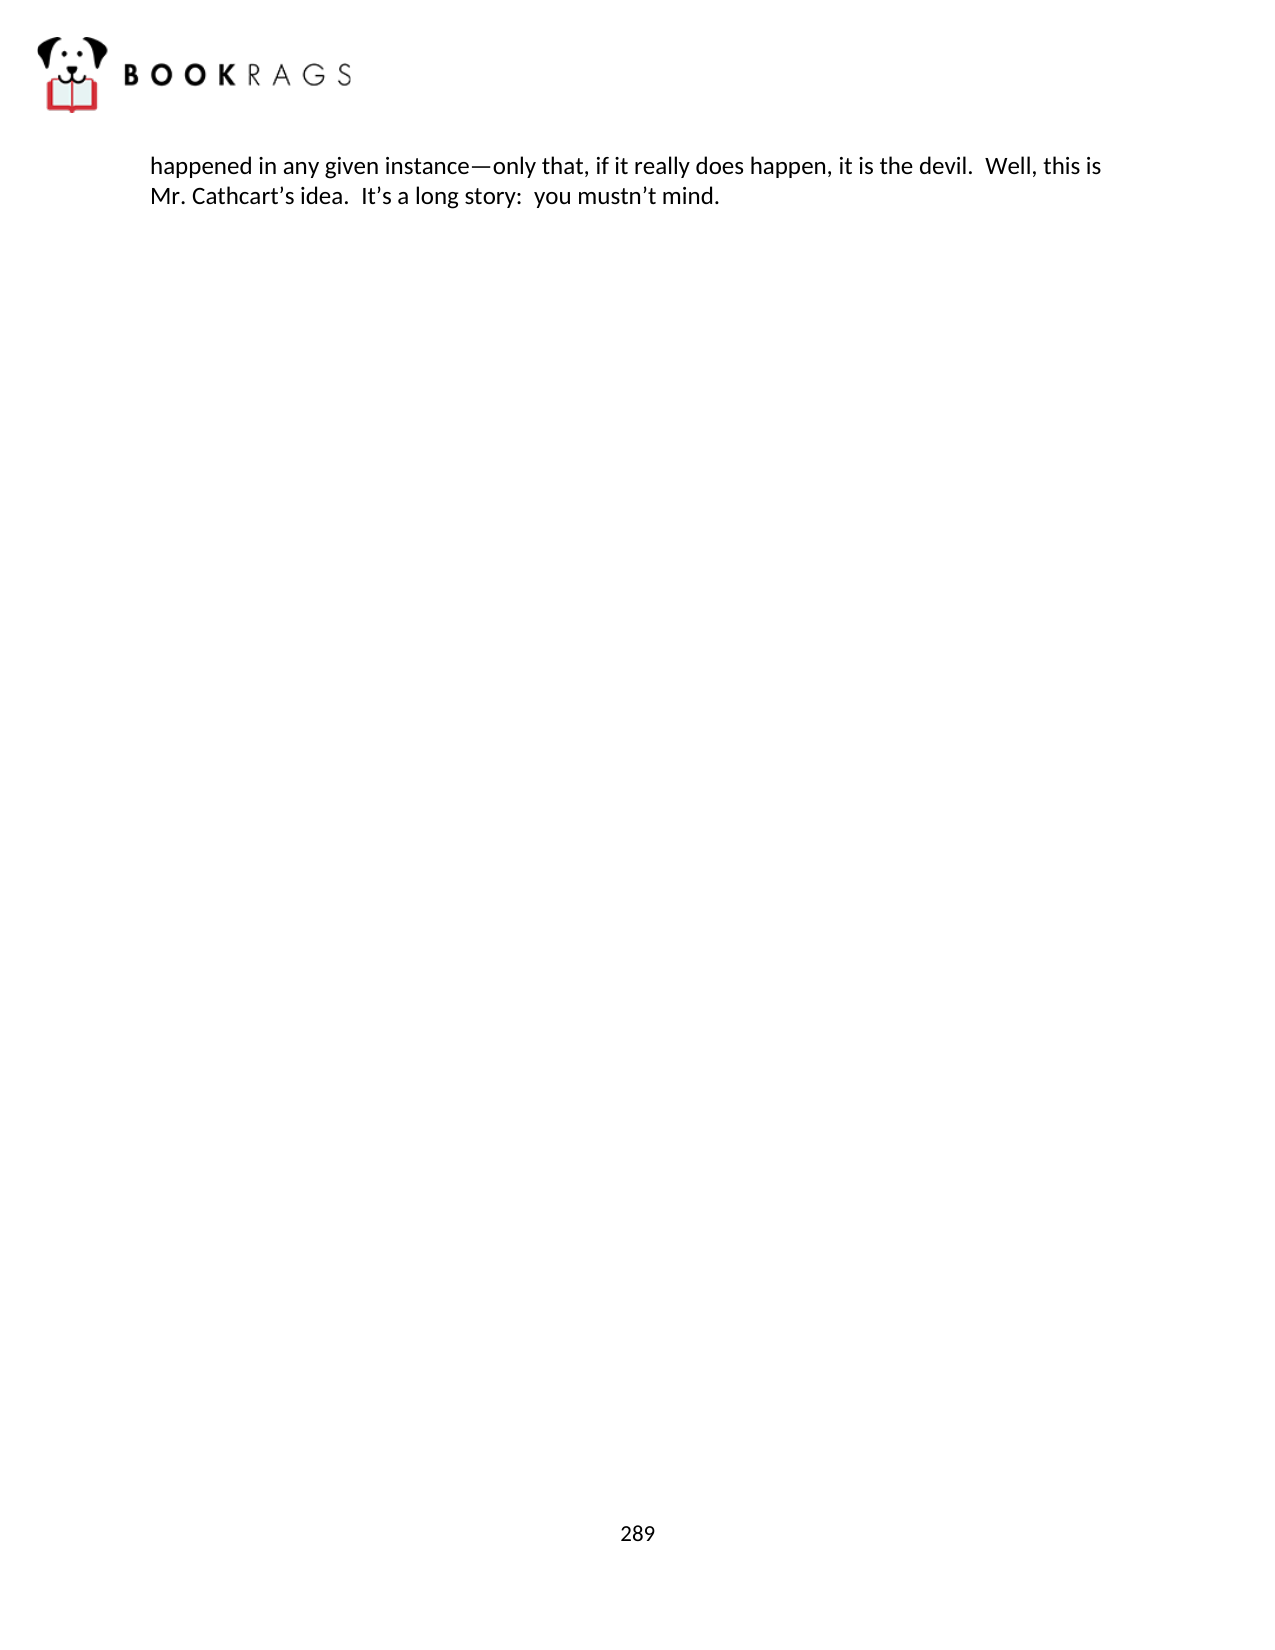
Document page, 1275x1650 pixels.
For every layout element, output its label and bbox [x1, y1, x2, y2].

picture [37, 37, 351, 113]
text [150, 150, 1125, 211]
